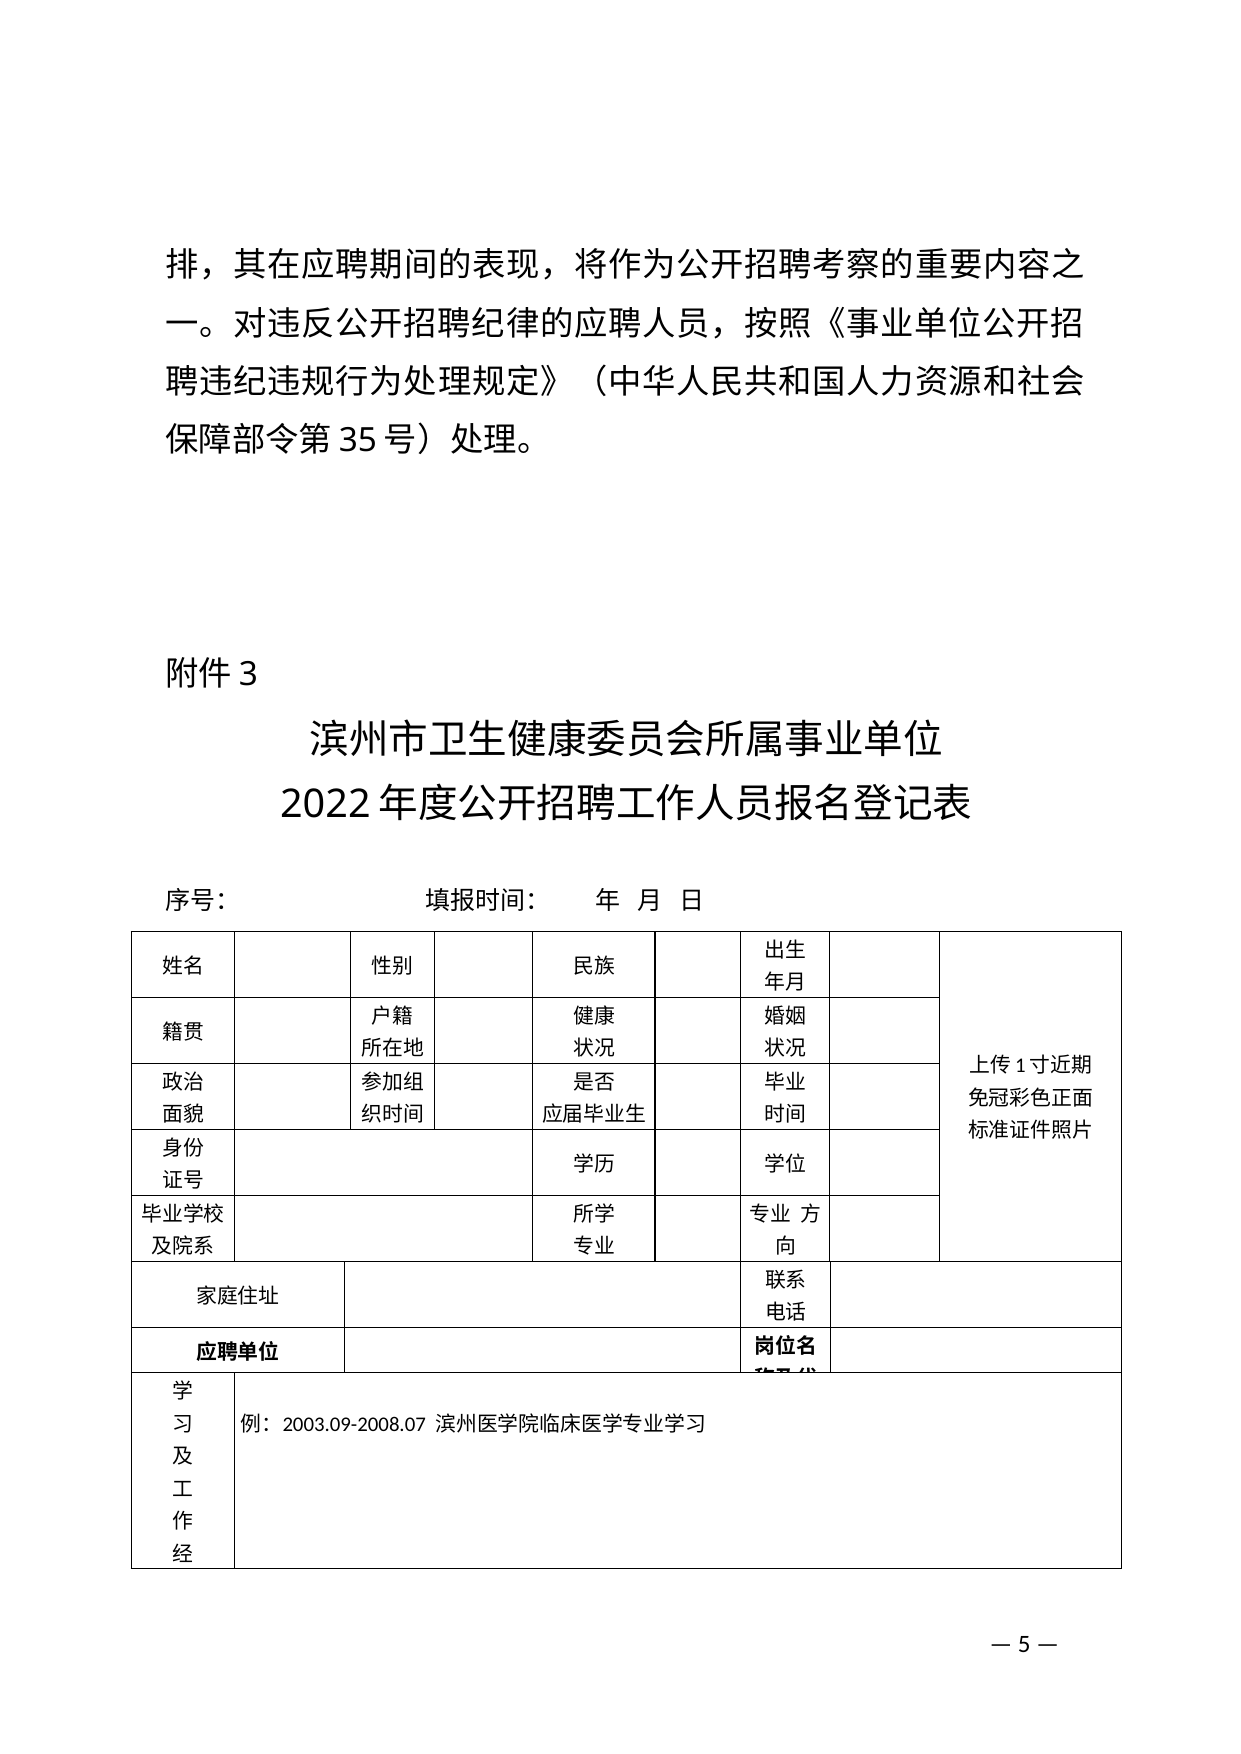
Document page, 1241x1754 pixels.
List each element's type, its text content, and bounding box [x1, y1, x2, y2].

table_cell 专业 方向 [741, 1196, 829, 1261]
text 滨州市卫生健康委员会所属事业单位 [165, 703, 1087, 768]
table_header 出生 年月 [741, 932, 829, 997]
table_cell 户籍 所在地 [351, 998, 434, 1063]
table_cell [830, 1064, 939, 1129]
table_cell 所学 专业 [533, 1196, 654, 1261]
table_header 民族 [533, 932, 654, 997]
table_cell 学历 [533, 1130, 654, 1195]
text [165, 230, 1087, 463]
table_header 上传1寸近期 免冠彩色正面 标准证件照片 [940, 932, 1121, 1261]
table_cell 参加组织时间 [351, 1064, 434, 1129]
table_header [656, 932, 740, 997]
table_cell [345, 1328, 740, 1372]
table_cell [830, 998, 939, 1063]
table_cell 联系 电话 [741, 1262, 830, 1327]
table_cell [656, 998, 740, 1063]
table_cell [656, 1196, 740, 1261]
text 2022年度公开招聘工作人员报名登记表 [165, 768, 1087, 833]
table_cell 身份 证号 [132, 1130, 234, 1195]
table_cell [235, 998, 350, 1063]
table_cell [235, 1064, 350, 1129]
table_cell 学 习 及 工 作 经 历 [132, 1373, 234, 1568]
table_cell [656, 1064, 740, 1129]
table_cell 籍贯 [132, 998, 234, 1063]
table_cell 家庭住址 [132, 1262, 344, 1327]
table_cell 健康 状况 [533, 998, 654, 1063]
text 序号： 填报时间： 年 月 日 [165, 866, 1087, 931]
table_cell 岗位名称及代码 [741, 1328, 830, 1372]
table_cell 政治 面貌 [132, 1064, 234, 1129]
table_cell [235, 1196, 532, 1261]
table_cell [830, 1196, 939, 1261]
table_cell [656, 1130, 740, 1195]
text 附件3 [165, 638, 1087, 703]
table_cell [831, 1262, 1121, 1327]
table_header [235, 932, 350, 997]
table_cell [831, 1328, 1121, 1372]
table_cell [345, 1262, 740, 1327]
table_cell [435, 998, 532, 1063]
table_cell 应聘单位 [132, 1328, 344, 1372]
table_cell 毕业学校及院系 [132, 1196, 234, 1261]
table_header [830, 932, 939, 997]
table_header [435, 932, 532, 997]
table_cell 是否 应届毕业生 [533, 1064, 654, 1129]
table_cell [235, 1130, 532, 1195]
table_cell 毕业 时间 [741, 1064, 829, 1129]
table_cell 学位 [741, 1130, 829, 1195]
table_cell [830, 1130, 939, 1195]
table_header 性别 [351, 932, 434, 997]
table_header 姓名 [132, 932, 234, 997]
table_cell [235, 1373, 1121, 1568]
table_cell [435, 1064, 532, 1129]
table_cell 婚姻 状况 [741, 998, 829, 1063]
